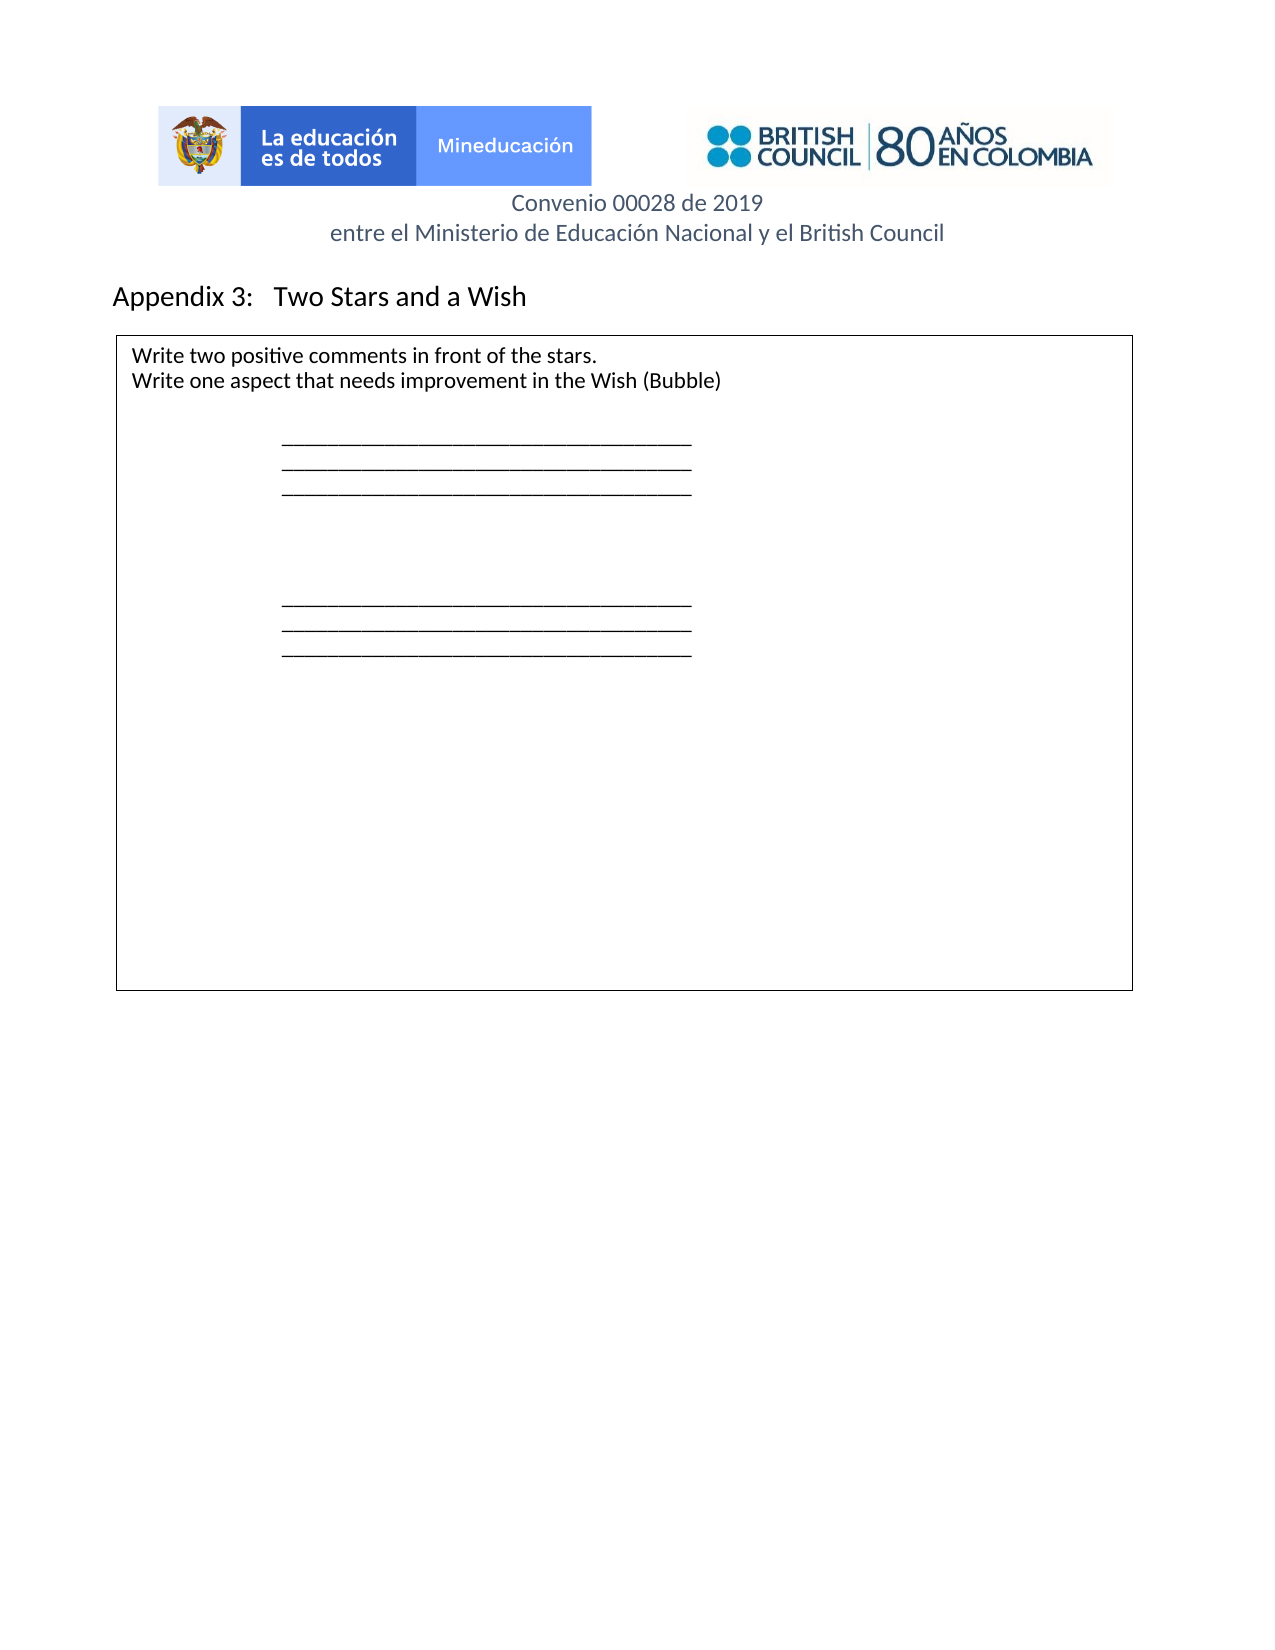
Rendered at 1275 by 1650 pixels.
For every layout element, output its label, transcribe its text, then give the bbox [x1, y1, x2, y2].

picture [686, 106, 1114, 187]
picture [158, 106, 592, 186]
text Appendix 3: Two Stars and a Wish [112, 278, 1162, 314]
